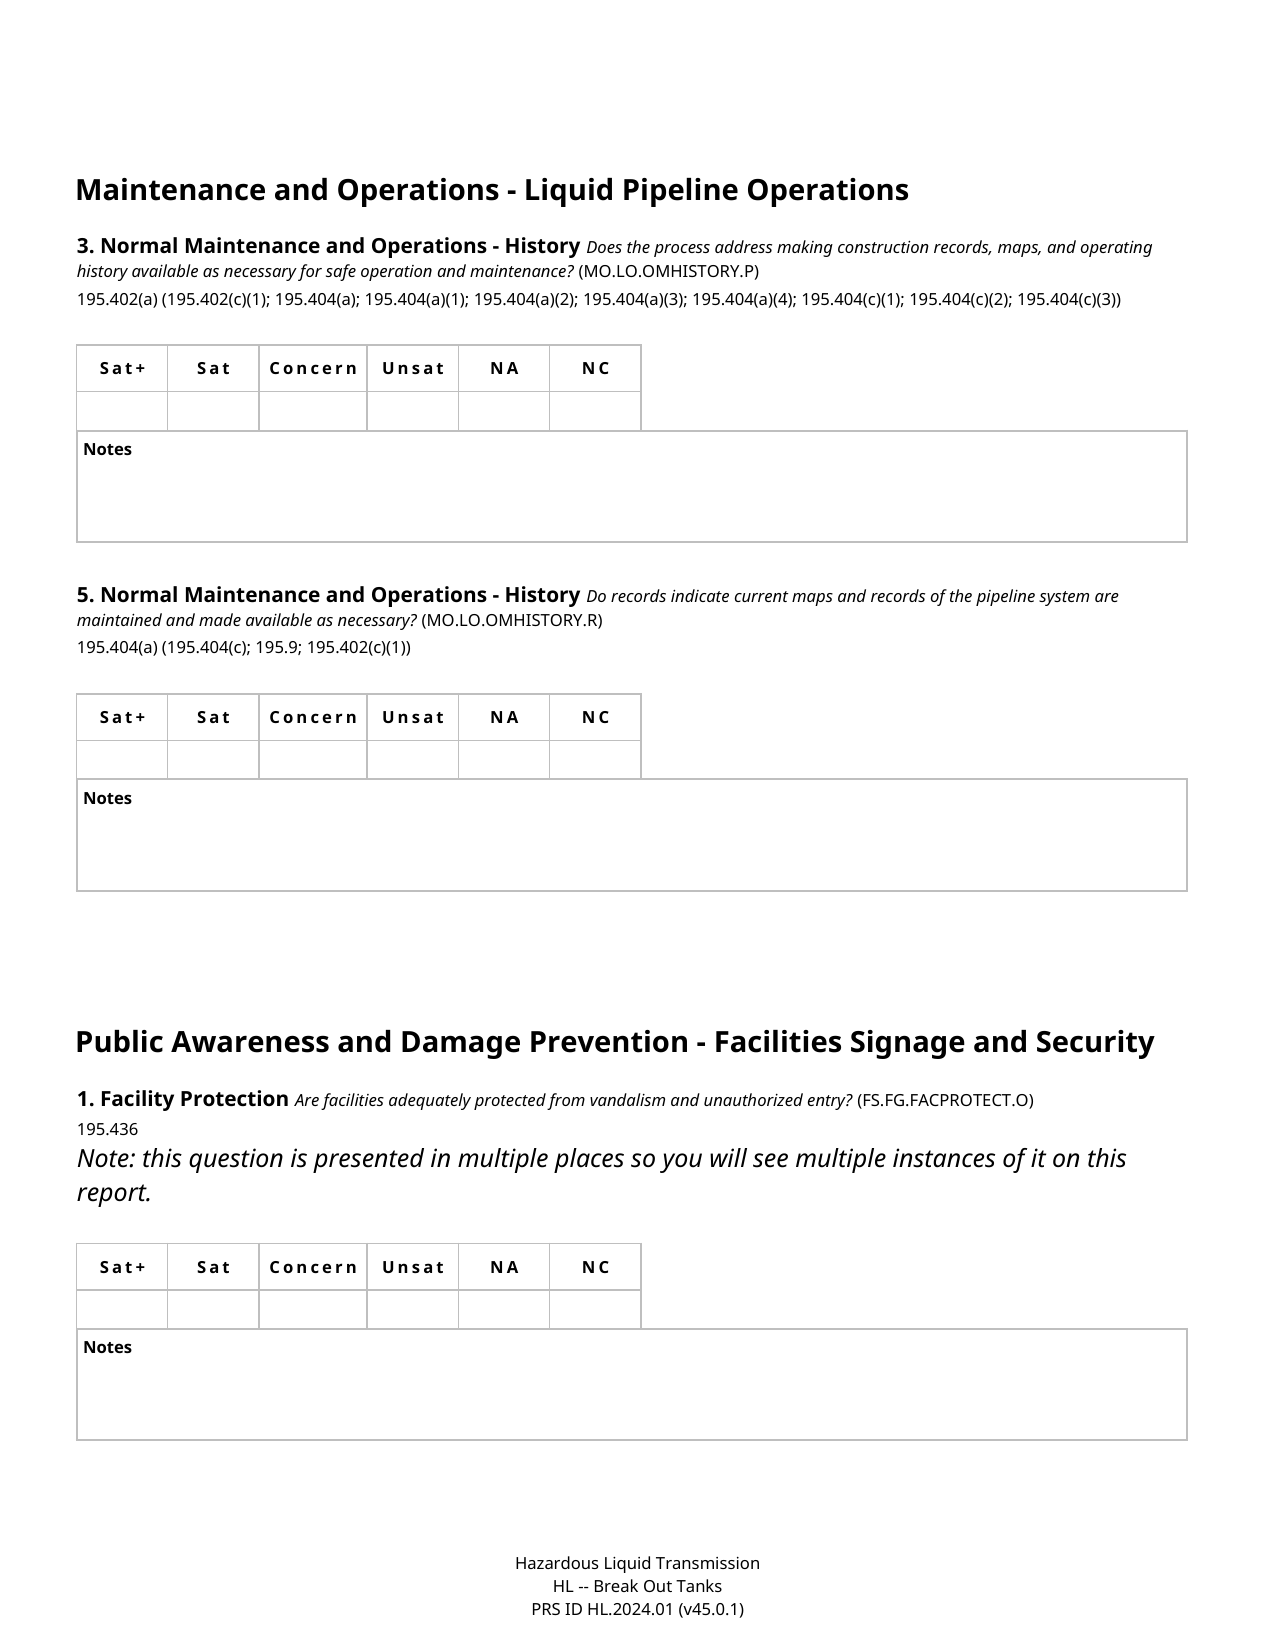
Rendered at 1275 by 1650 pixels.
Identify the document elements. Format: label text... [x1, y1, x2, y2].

table_header [75, 230, 1200, 579]
text Maintenance and Operations - Liquid Pipeline Operations [75, 169, 1200, 208]
table_header [75, 1083, 1200, 1477]
text Public Awareness and Damage Prevention - Facilities Signage and Security [75, 1022, 1200, 1061]
table_header [75, 579, 1200, 927]
